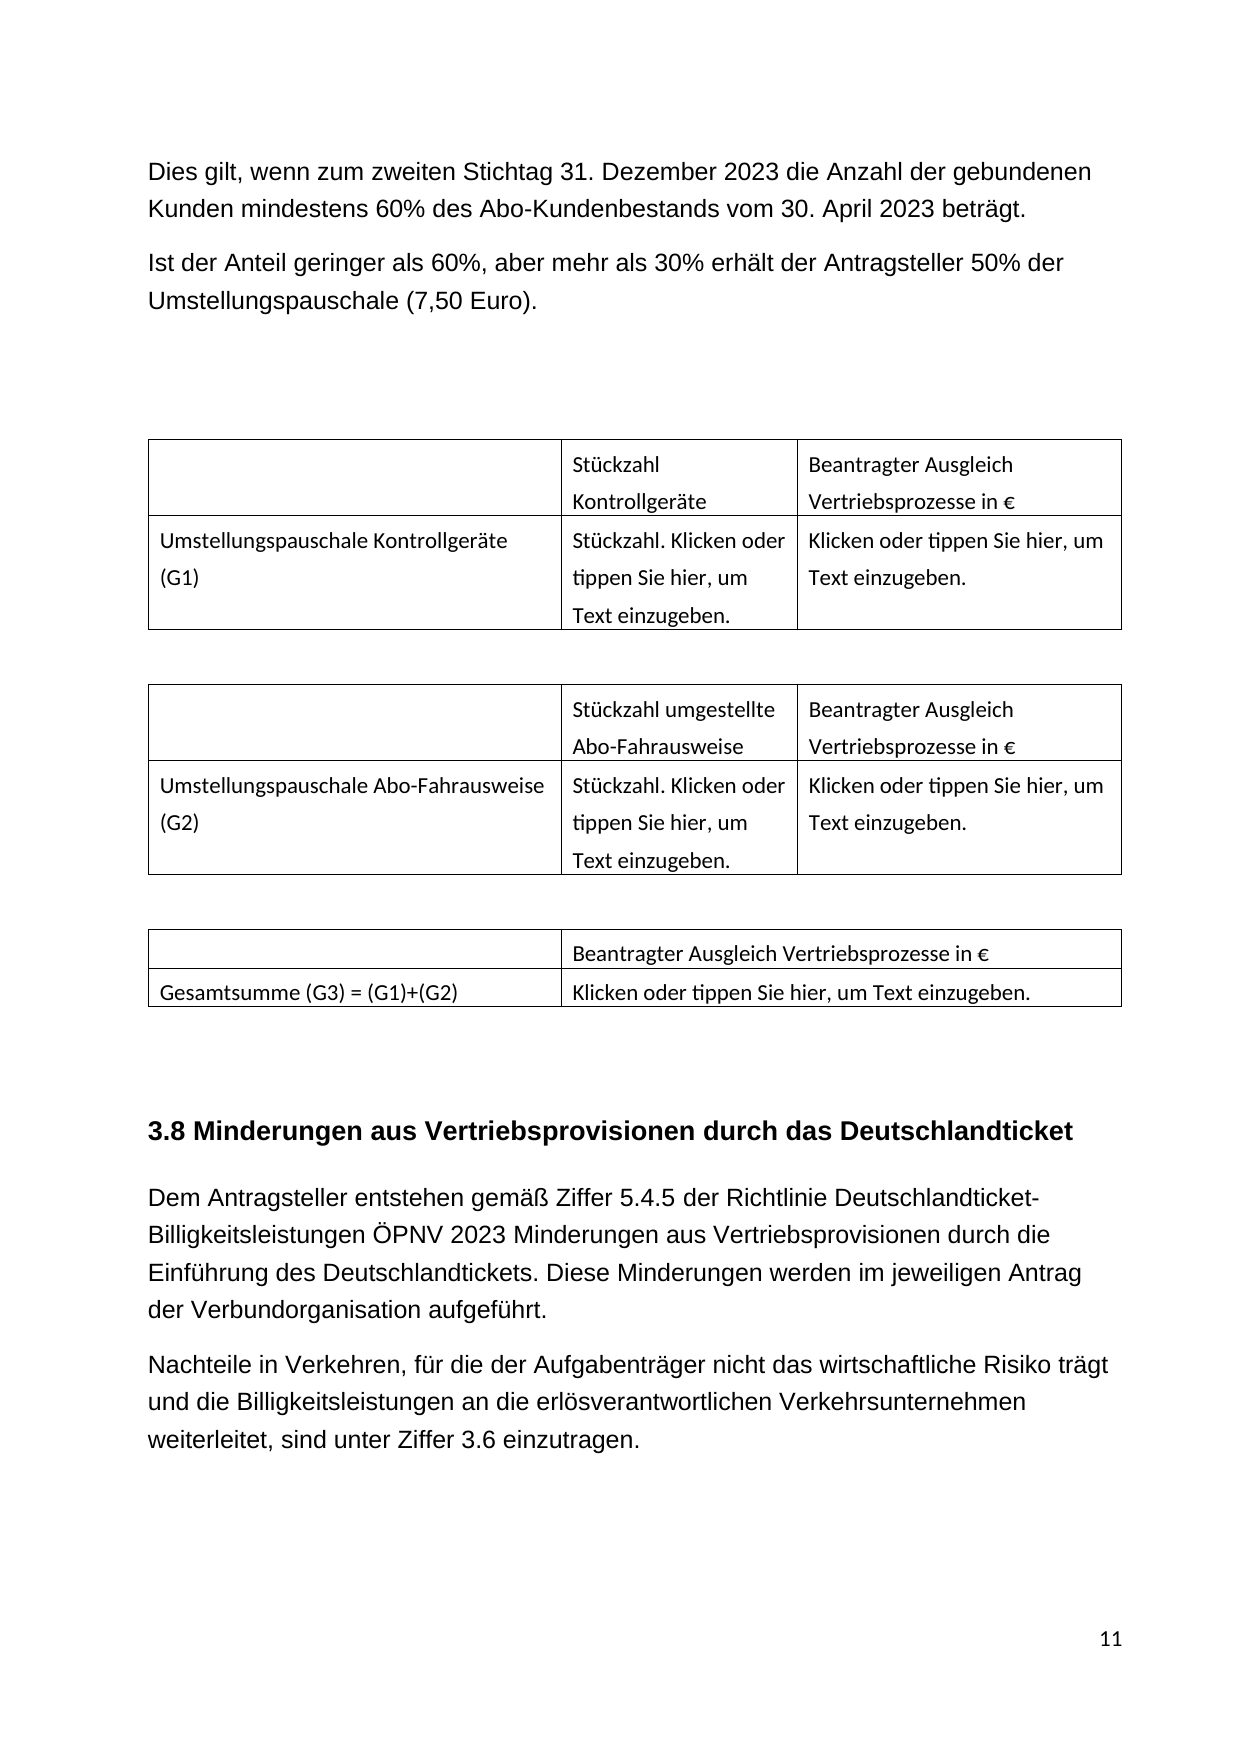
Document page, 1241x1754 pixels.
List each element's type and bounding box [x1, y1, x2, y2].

table_header [562, 930, 1121, 967]
table_header [562, 685, 797, 760]
table_header [798, 440, 1121, 515]
table_header [149, 440, 561, 515]
table_cell [149, 516, 561, 629]
table_header [798, 685, 1121, 760]
table_header [149, 930, 561, 967]
table_cell [149, 761, 561, 874]
table_header [562, 440, 797, 515]
table_cell [149, 969, 561, 1006]
table_header [149, 685, 561, 760]
